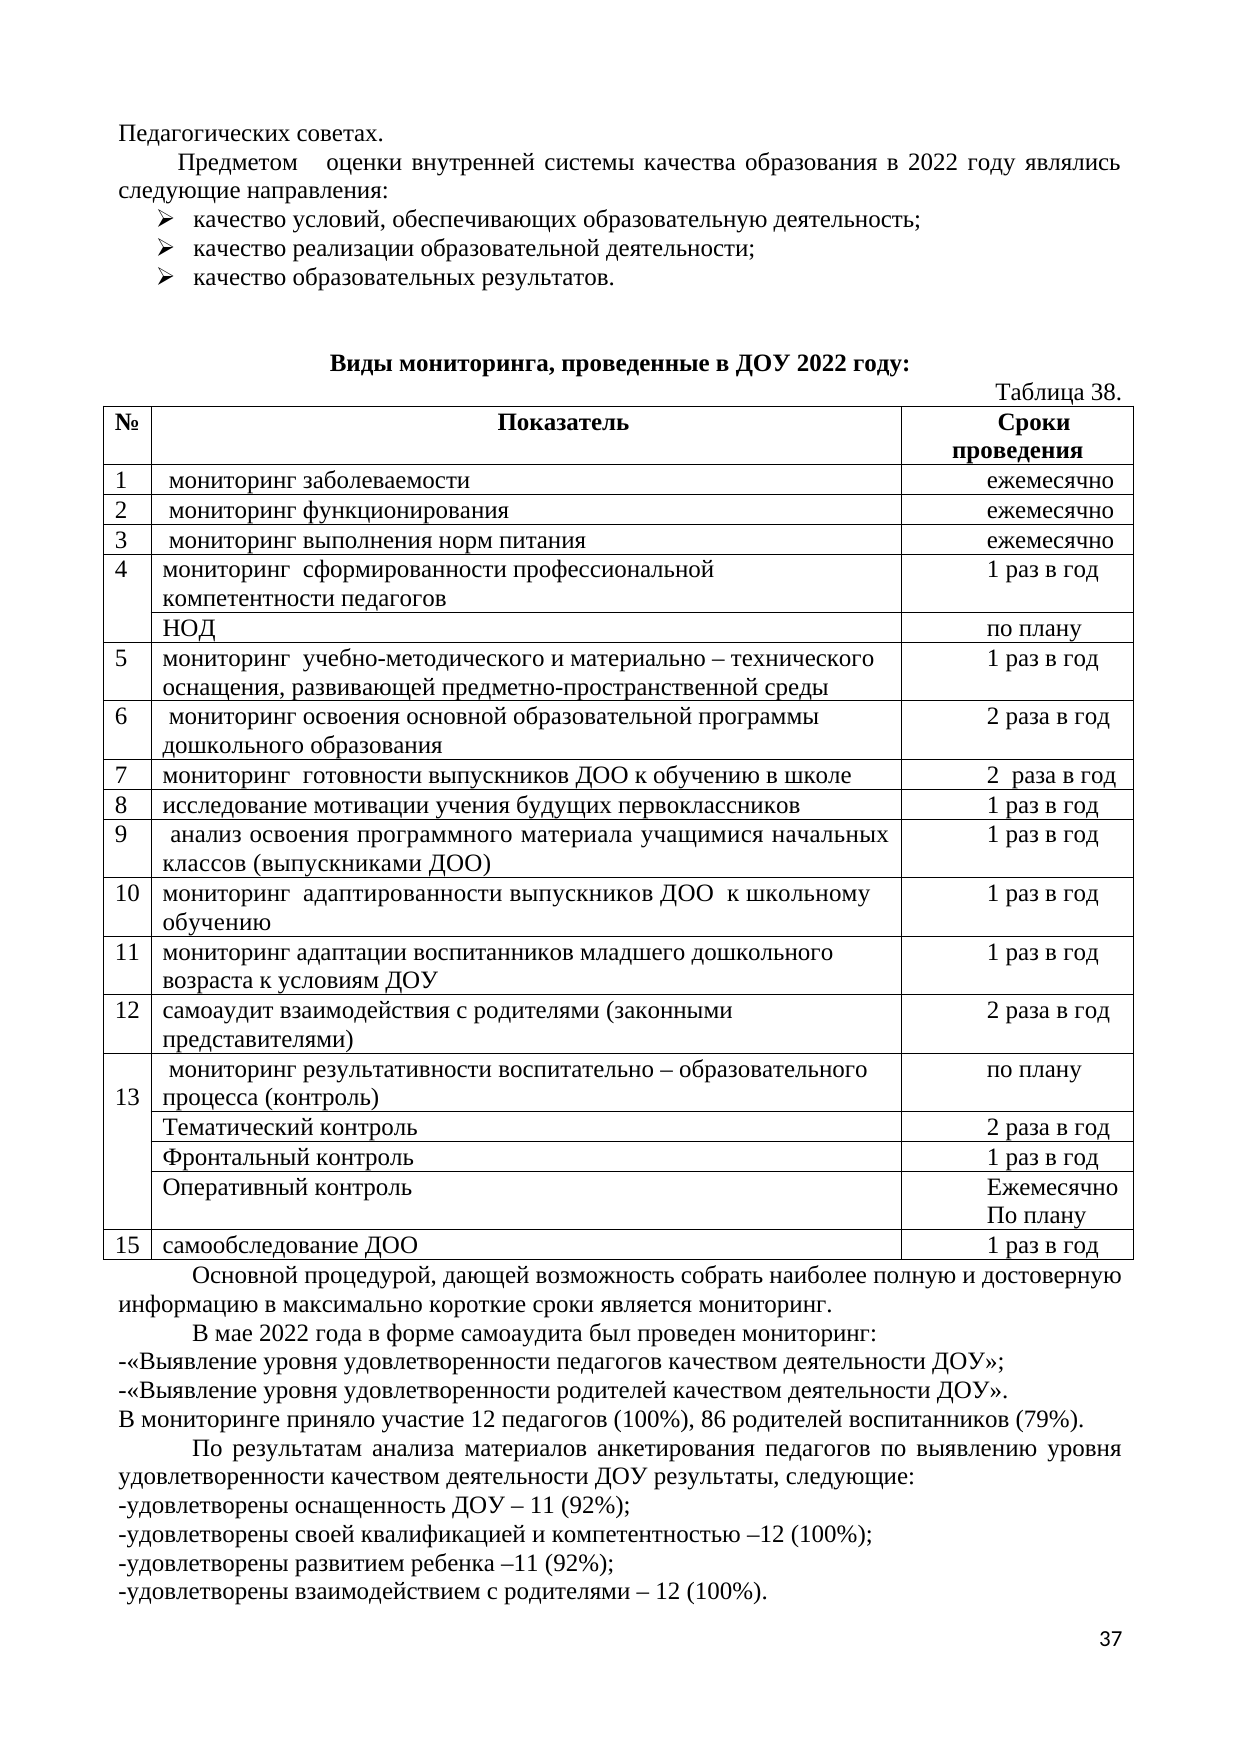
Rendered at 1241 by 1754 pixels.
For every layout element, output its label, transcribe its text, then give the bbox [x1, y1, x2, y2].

title В мониторинге приняло участие 12 педагогов (100%), 86 родителей воспитанников (79%). [59, 1404, 1122, 1433]
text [118, 118, 1122, 147]
title -«Выявление уровня удовлетворенности родителей качеством деятельности ДОУ». [59, 1375, 1122, 1404]
title -удовлетворены оснащенность ДОУ – 11 (92%); [59, 1490, 1122, 1519]
table_cell 9 [104, 820, 151, 877]
table_header Сроки проведения [902, 407, 1133, 464]
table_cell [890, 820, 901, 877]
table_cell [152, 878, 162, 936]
text Предметом оценки внутренней системы качества образования в 2022 году являлись следующие направления: [118, 147, 1122, 204]
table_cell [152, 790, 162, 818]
table_cell 2 раза в год [902, 701, 1133, 759]
text Таблица 38. [118, 377, 1122, 406]
title В мае 2022 года в форме самоаудита был проведен мониторинг: [118, 1318, 1122, 1346]
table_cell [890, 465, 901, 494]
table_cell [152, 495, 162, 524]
title -удовлетворены развитием ребенка –11 (92%); [59, 1548, 1122, 1576]
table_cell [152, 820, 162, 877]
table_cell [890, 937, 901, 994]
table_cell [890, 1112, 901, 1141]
table_cell 13 [104, 1054, 151, 1229]
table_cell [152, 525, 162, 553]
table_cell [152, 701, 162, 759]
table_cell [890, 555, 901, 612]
table_cell 5 [104, 643, 151, 700]
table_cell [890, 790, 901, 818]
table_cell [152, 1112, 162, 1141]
table_header № [104, 407, 151, 464]
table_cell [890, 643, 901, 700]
table_cell по плану [902, 1054, 1133, 1111]
table_cell 1 раз в год [902, 937, 1133, 994]
table_cell Оперативный контроль [152, 1172, 901, 1229]
table_cell 1 раз в год [902, 555, 1133, 612]
table_cell 10 [104, 878, 151, 936]
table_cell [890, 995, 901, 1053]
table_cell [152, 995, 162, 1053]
list качество образовательных результатов. [156, 262, 1122, 291]
table_cell 4 [104, 555, 151, 642]
table_cell 6 [104, 701, 151, 759]
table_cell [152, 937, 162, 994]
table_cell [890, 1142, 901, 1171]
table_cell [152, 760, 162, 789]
text Виды мониторинга, проведенные в ДОУ 2022 году: [118, 348, 1122, 377]
title По результатам анализа материалов анкетирования педагогов по выявлению уровня удовлетворенности качеством деятельности ДОУ результаты, следующие: [118, 1433, 1122, 1490]
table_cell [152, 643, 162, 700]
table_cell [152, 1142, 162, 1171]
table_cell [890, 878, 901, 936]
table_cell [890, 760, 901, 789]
table_cell 11 [104, 937, 151, 994]
table_cell 12 [104, 995, 151, 1053]
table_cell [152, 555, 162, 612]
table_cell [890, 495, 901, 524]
list качество условий, обеспечивающих образовательную деятельность; [156, 204, 1122, 233]
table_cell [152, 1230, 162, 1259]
list Основной процедурой, дающей возможность собрать наиболее полную и достоверную информацию в максимально короткие сроки является мониторинг. [118, 1260, 1122, 1318]
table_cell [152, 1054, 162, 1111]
title -удовлетворены взаимодействием с родителями – 12 (100%). [59, 1576, 1122, 1605]
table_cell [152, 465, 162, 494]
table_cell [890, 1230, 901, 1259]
title -удовлетворены своей квалификацией и компетентностью –12 (100%); [59, 1519, 1122, 1548]
title -«Выявление уровня удовлетворенности педагогов качеством деятельности ДОУ»; [59, 1346, 1122, 1375]
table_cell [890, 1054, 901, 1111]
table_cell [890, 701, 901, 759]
table_cell 2 раза в год [902, 995, 1133, 1053]
table_header Показатель [152, 407, 901, 464]
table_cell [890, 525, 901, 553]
list качество реализации образовательной деятельности; [156, 233, 1122, 262]
table_cell 1 раз в год [902, 878, 1133, 936]
